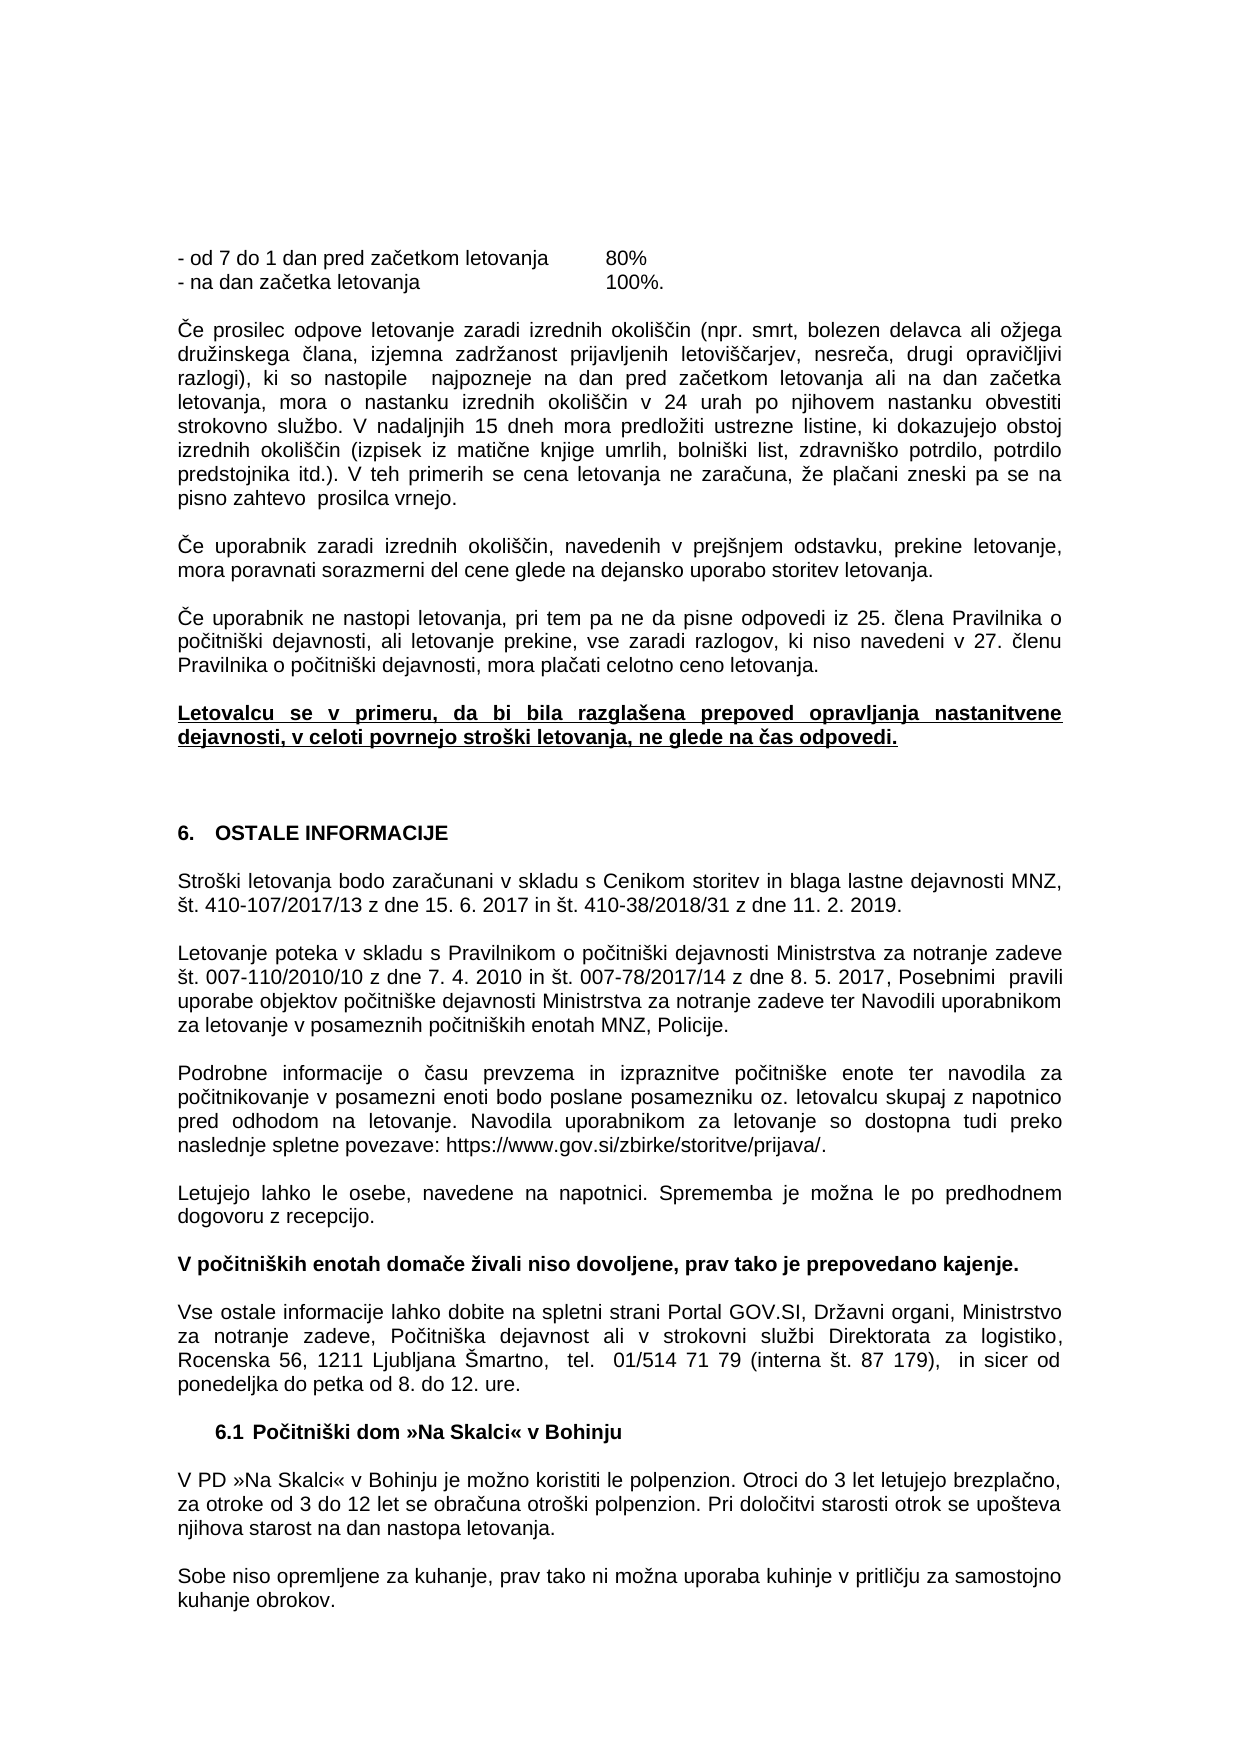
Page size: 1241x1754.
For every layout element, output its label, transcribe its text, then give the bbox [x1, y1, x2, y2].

text V počitniških enotah domače živali niso dovoljene, prav tako je prepovedano kajenje. [177, 1252, 1063, 1276]
text Sobe niso opremljene za kuhanje, prav tako ni možna uporaba kuhinje v pritličju za samostojno kuhanje obrokov. [177, 1564, 1063, 1612]
list Počitniški dom »Na Skalci« v Bohinju [215, 1420, 1063, 1444]
text Podrobne informacije o času prevzema in izpraznitve počitniške enote ter navodila za počitnikovanje v posamezni enoti bodo poslane posamezniku oz. letovalcu skupaj z napotnico pred odhodom na letovanje. Navodila uporabnikom za letovanje so dostopna tudi preko naslednje spletne povezave: https://www.gov.si/zbirke/storitve/prijava/. [177, 1061, 1063, 1156]
text - na dan začetka letovanja 100%. [177, 270, 1063, 294]
text Če uporabnik zaradi izrednih okoliščin, navedenih v prejšnjem odstavku, prekine letovanje, mora poravnati sorazmerni del cene glede na dejansko uporabo storitev letovanja. [177, 533, 1063, 581]
text - od 7 do 1 dan pred začetkom letovanja 80% [177, 246, 1063, 270]
text Letovalcu se v primeru, da bi bila razglašena prepoved opravljanja nastanitvene dejavnosti, v celoti povrnejo stroški letovanja, ne glede na čas odpovedi. [177, 701, 1063, 722]
text Vse ostale informacije lahko dobite na spletni strani Portal GOV.SI, Državni organi, Ministrstvo za notranje zadeve, Počitniška dejavnost ali v strokovni službi Direktorata za logistiko, Rocenska 56, 1211 Ljubljana Šmartno, tel. 01/514 71 79 (interna št. 87 179), in sicer od ponedeljka do petka od 8. do 12. ure. [177, 1300, 1063, 1396]
text Če uporabnik ne nastopi letovanja, pri tem pa ne da pisne odpovedi iz 25. člena Pravilnika o počitniški dejavnosti, ali letovanje prekine, vse zaradi razlogov, ki niso navedeni v 27. členu Pravilnika o počitniški dejavnosti, mora plačati celotno ceno letovanja. [177, 605, 1063, 677]
text Stroški letovanja bodo zaračunani v skladu s Cenikom storitev in blaga lastne dejavnosti MNZ, št. 410-107/2017/13 z dne 15. 6. 2017 in št. 410-38/2018/31 z dne 11. 2. 2019. [177, 869, 1063, 917]
text Letovanje poteka v skladu s Pravilnikom o počitniški dejavnosti Ministrstva za notranje zadeve št. 007-110/2010/10 z dne 7. 4. 2010 in št. 007-78/2017/14 z dne 8. 5. 2017, Posebnimi pravili uporabe objektov počitniške dejavnosti Ministrstva za notranje zadeve ter Navodili uporabnikom za letovanje v posameznih počitniških enotah MNZ, Policije. [177, 941, 1063, 1037]
text V PD »Na Skalci« v Bohinju je možno koristiti le polpenzion. Otroci do 3 let letujejo brezplačno, za otroke od 3 do 12 let se obračuna otroški polpenzion. Pri določitvi starosti otrok se upošteva njihova starost na dan nastopa letovanja. [177, 1468, 1063, 1540]
text Če prosilec odpove letovanje zaradi izrednih okoliščin (npr. smrt, bolezen delavca ali ožjega družinskega člana, izjemna zadržanost prijavljenih letoviščarjev, nesreča, drugi opravičljivi razlogi), ki so nastopile najpozneje na dan pred začetkom letovanja ali na dan začetka letovanja, mora o nastanku izrednih okoliščin v 24 urah po njihovem nastanku obvestiti strokovno službo. V nadaljnjih 15 dneh mora predložiti ustrezne listine, ki dokazujejo obstoj izrednih okoliščin (izpisek iz matične knjige umrlih, bolniški list, zdravniško potrdilo, potrdilo predstojnika itd.). V teh primerih se cena letovanja ne zaračuna, že plačani zneski pa se na pisno zahtevo prosilca vrnejo. [177, 318, 1063, 509]
text Letovalcu se v primeru, da bi bila razglašena prepoved opravljanja nastanitvene dejavnosti, v celoti povrnejo stroški letovanja, ne glede na čas odpovedi. [177, 723, 1063, 749]
text Letujejo lahko le osebe, navedene na napotnici. Sprememba je možna le po predhodnem dogovoru z recepcijo. [177, 1180, 1063, 1228]
list OSTALE INFORMACIJE [177, 821, 1063, 845]
